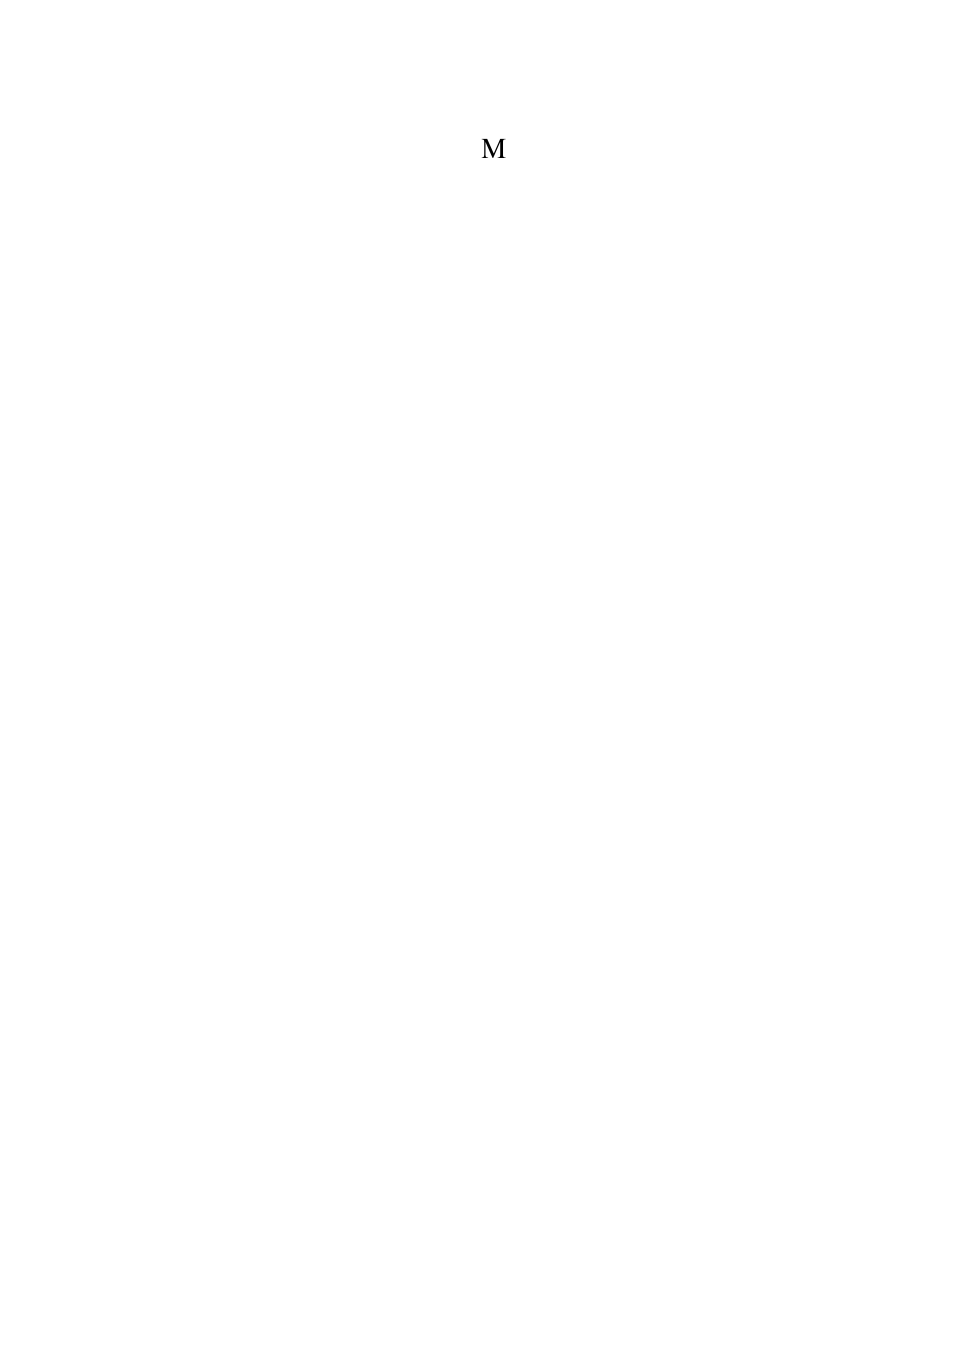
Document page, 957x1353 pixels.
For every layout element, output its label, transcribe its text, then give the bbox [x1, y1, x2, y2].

subtitle  [112, 138, 874, 164]
